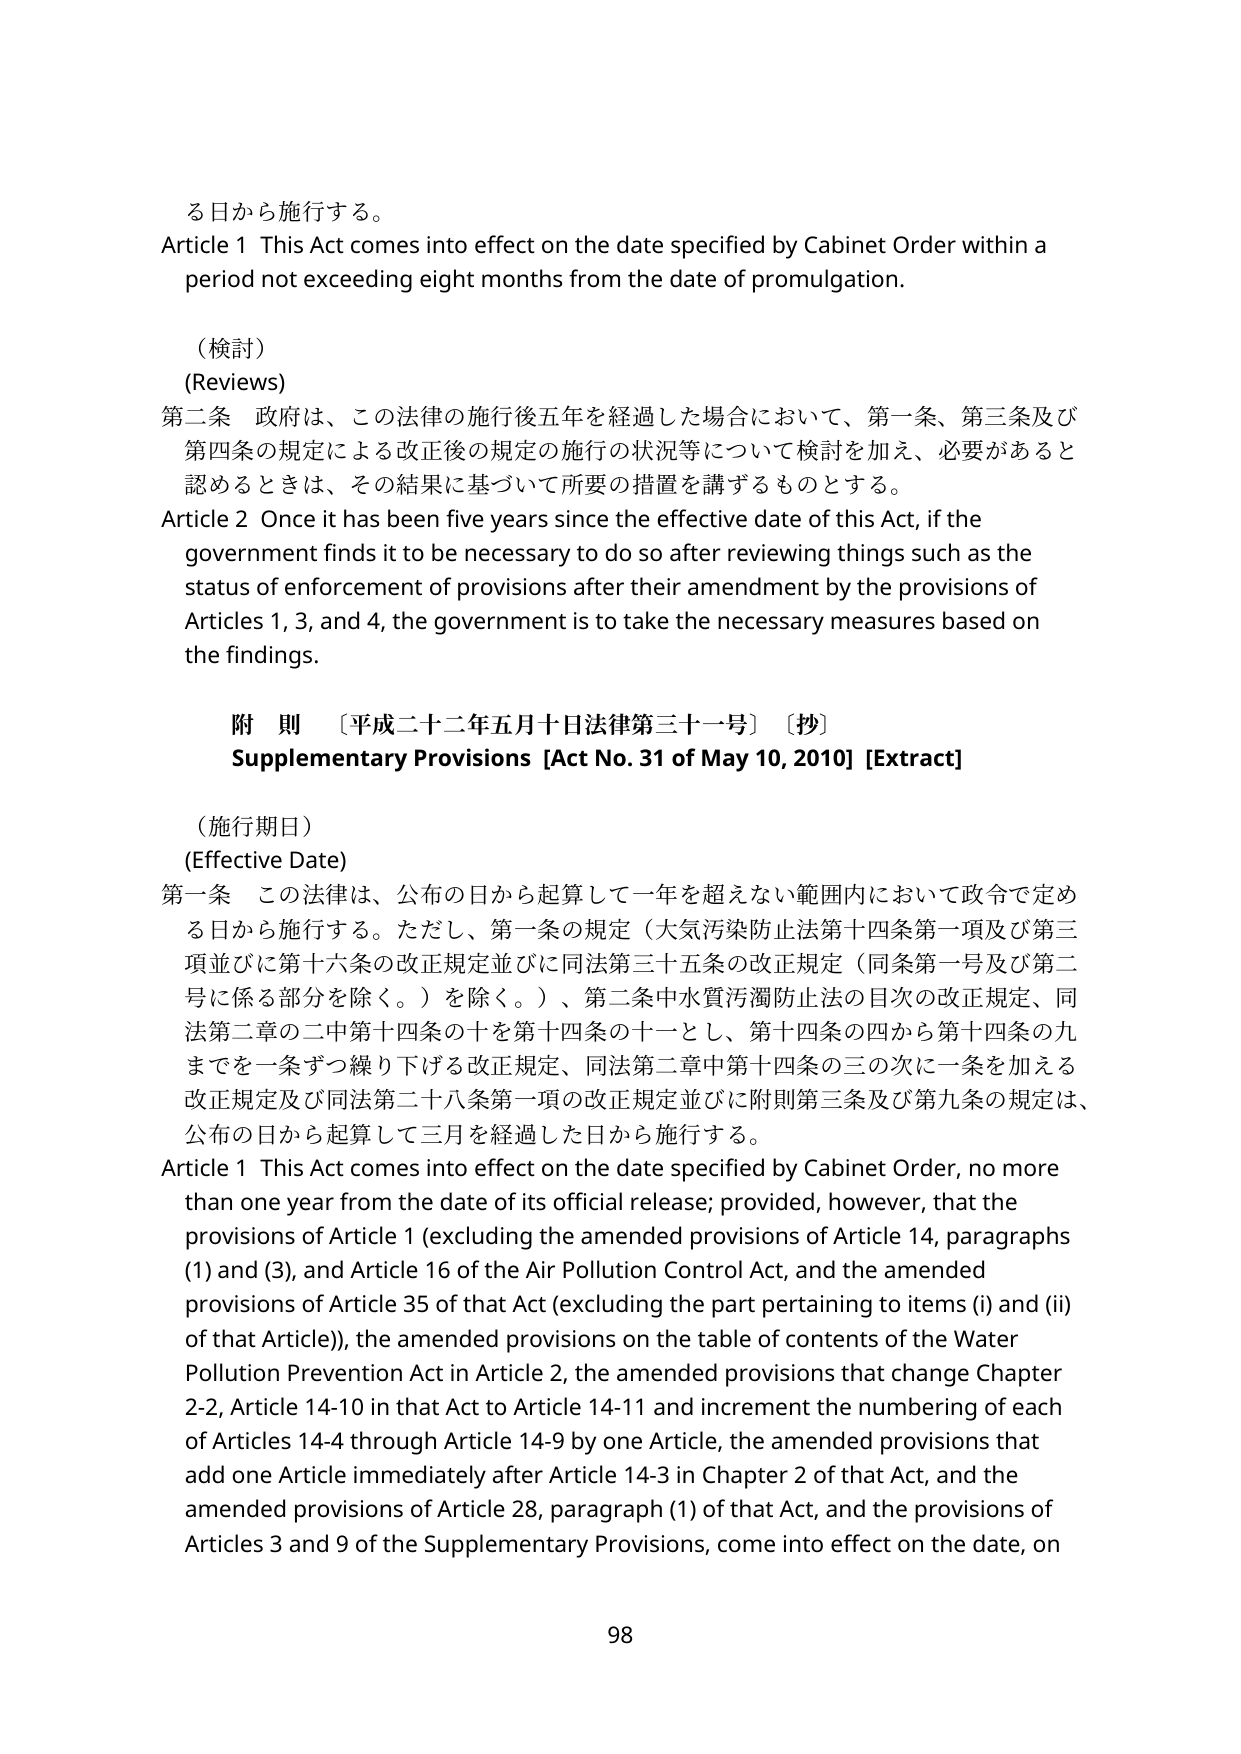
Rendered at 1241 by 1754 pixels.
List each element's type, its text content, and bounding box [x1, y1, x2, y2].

text 附 則 〔平成二十二年五月十日法律第三十一号〕〔抄〕 [230, 706, 1079, 740]
text Supplementary Provisions [Act No. 31 of May 10, 2010] [Extract] [230, 740, 1079, 774]
text (Reviews) [184, 364, 1079, 399]
text (Effective Date) [184, 843, 1079, 877]
text Article 2 Once it has been five years since the effective date of this Act, if the government finds it to be necessary to do so after reviewing things such as the status of enforcement of provisions after their amendment by the provisions of Articles 1, 3, and 4, the government is to take the necessary measures based on the findings. [161, 501, 1079, 672]
text （検討） [184, 330, 1079, 364]
text 第一条 この法律は、公布の日から起算して一年を超えない範囲内において政令で定める日から施行する。ただし、第一条の規定（大気汚染防止法第十四条第一項及び第三項並びに第十六条の改正規定並びに同法第三十五条の改正規定（同条第一号及び第二号に係る部分を除く。）を除く。）、第二条中水質汚濁防止法の目次の改正規定、同法第二章の二中第十四条の十を第十四条の十一とし、第十四条の四から第十四条の九までを一条ずつ繰り下げる改正規定、同法第二章中第十四条の三の次に一条を加える改正規定及び同法第二十八条第一項の改正規定並びに附則第三条及び第九条の規定は、公布の日から起算して三月を経過した日から施行する。 [161, 877, 1079, 1150]
text Article 1 This Act comes into effect on the date specified by Cabinet Order within a period not exceeding eight months from the date of promulgation. [161, 228, 1079, 296]
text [161, 194, 1079, 228]
text 第二条 政府は、この法律の施行後五年を経過した場合において、第一条、第三条及び第四条の規定による改正後の規定の施行の状況等について検討を加え、必要があると認めるときは、その結果に基づいて所要の措置を講ずるものとする。 [161, 399, 1079, 501]
text （施行期日） [184, 809, 1079, 843]
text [161, 1150, 1079, 1560]
